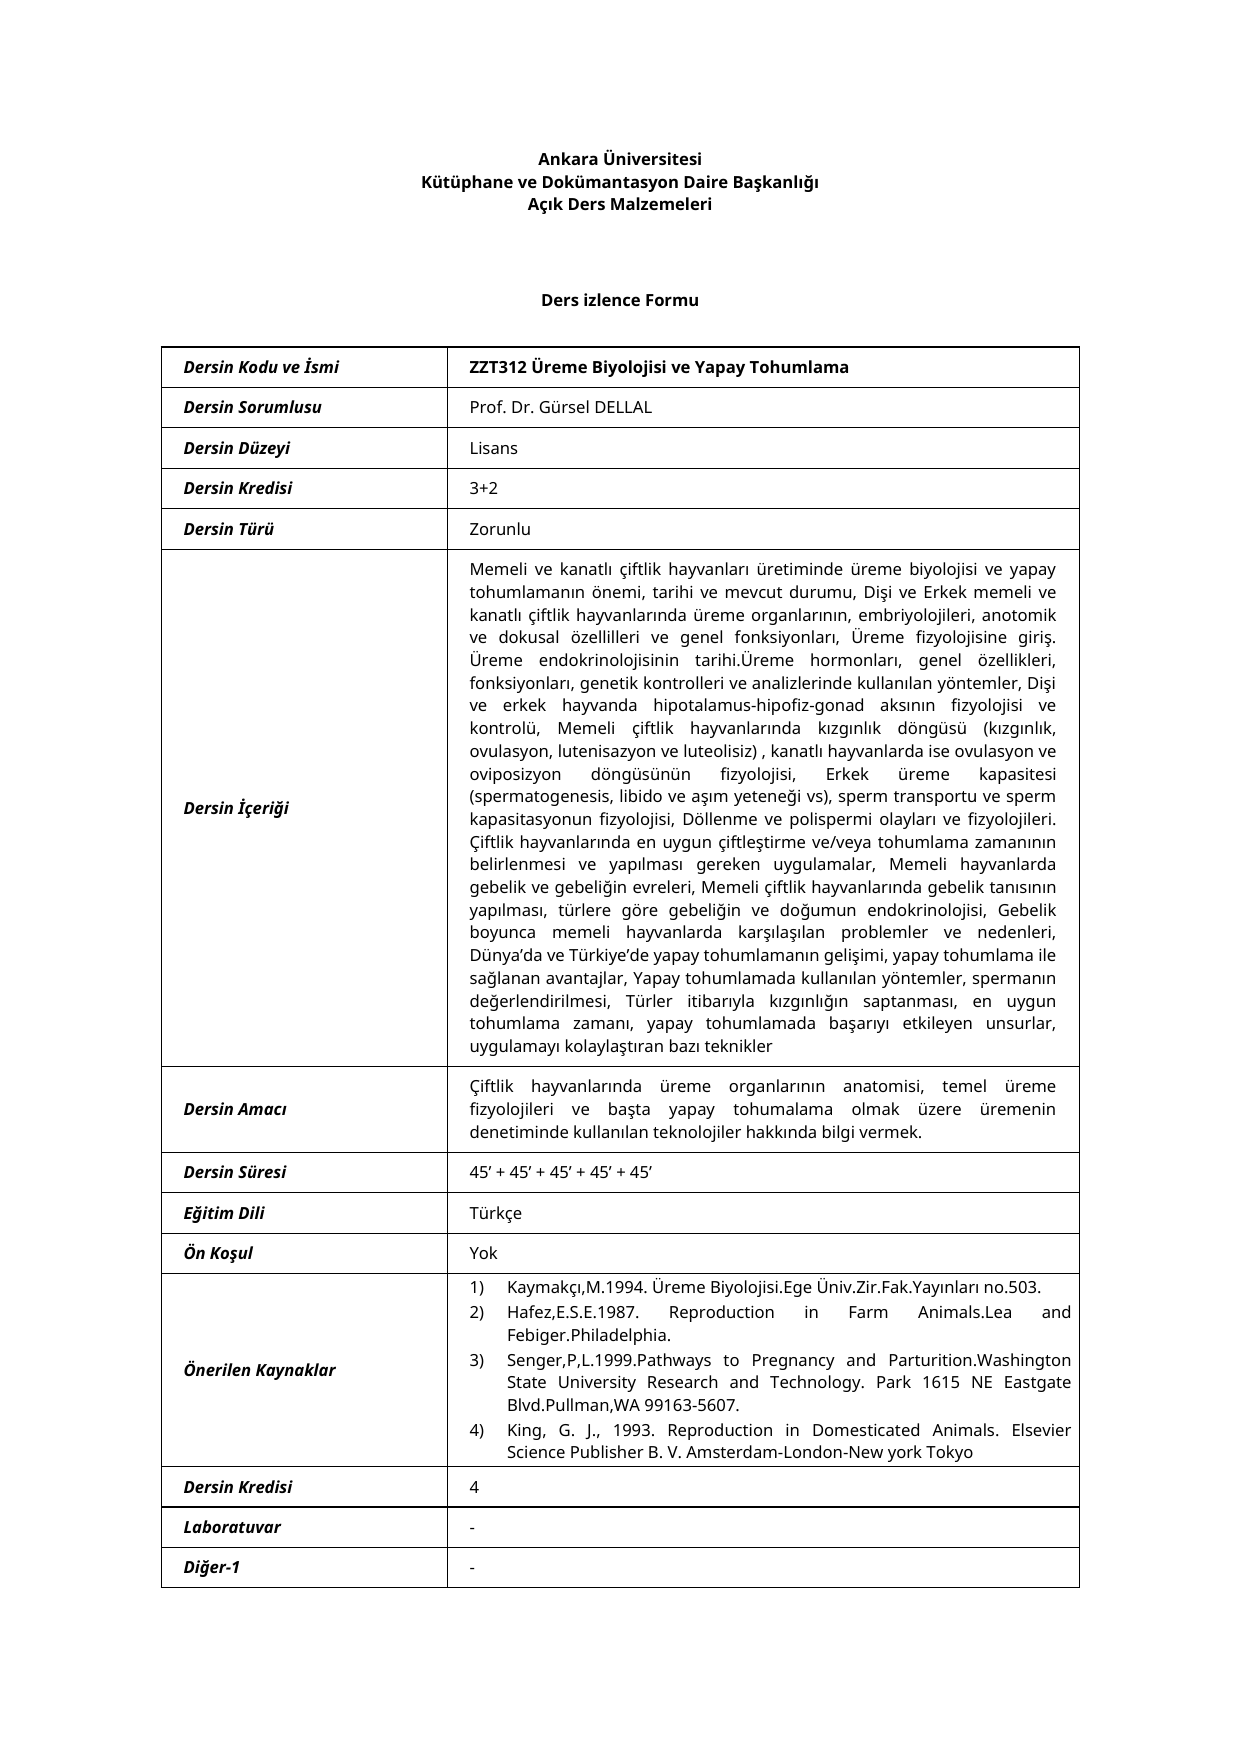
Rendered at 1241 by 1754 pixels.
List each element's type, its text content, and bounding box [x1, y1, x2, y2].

table_cell 3+2 [448, 469, 1079, 508]
table_cell Türkçe [448, 1193, 1079, 1232]
table_cell Diğer-1 [162, 1548, 447, 1587]
table_cell Zorunlu [448, 509, 1079, 548]
table_cell Eğitim Dili [162, 1193, 447, 1232]
table_cell Çiftlik hayvanlarında üreme organlarının anatomisi, temel üreme fizyolojileri ve başta yapay tohumalama olmak üzere üremenin denetiminde kullanılan teknolojiler hakkında bilgi vermek. [448, 1067, 1079, 1152]
table_cell Dersin İçeriği [162, 550, 447, 1066]
table_cell - [448, 1508, 1079, 1547]
table_cell Ön Koşul [162, 1234, 447, 1273]
table_cell Prof. Dr. Gürsel DELLAL [448, 388, 1079, 427]
table_header Dersin Kodu ve İsmi [162, 348, 447, 387]
table_cell Memeli ve kanatlı çiftlik hayvanları üretiminde üreme biyolojisi ve yapay tohumlamanın önemi, tarihi ve mevcut durumu, Dişi ve Erkek memeli ve kanatlı çiftlik hayvanlarında üreme organlarının, embriyolojileri, anotomik ve dokusal özellilleri ve genel fonksiyonları, Üreme fizyolojisine giriş. Üreme endokrinolojisinin tarihi.Üreme hormonları, genel özellikleri, fonksiyonları, genetik kontrolleri ve analizlerinde kullanılan yöntemler, Dişi ve erkek hayvanda hipotalamus-hipofiz-gonad aksının fizyolojisi ve kontrolü, Memeli çiftlik hayvanlarında kızgınlık döngüsü (kızgınlık, ovulasyon, lutenisazyon ve luteolisiz) , kanatlı hayvanlarda ise ovulasyon ve oviposizyon döngüsünün fizyolojisi, Erkek üreme kapasitesi (spermatogenesis, libido ve aşım yeteneği vs), sperm transportu ve sperm kapasitasyonun fizyolojisi, Döllenme ve polispermi olayları ve fizyolojileri. Çiftlik hayvanlarında en uygun çiftleştirme ve/veya tohumlama zamanının belirlenmesi ve yapılması gereken uygulamalar, Memeli hayvanlarda gebelik ve gebeliğin evreleri, Memeli çiftlik hayvanlarında gebelik tanısının yapılması, türlere göre gebeliğin ve doğumun endokrinolojisi, Gebelik boyunca memeli hayvanlarda karşılaşılan problemler ve nedenleri, Dünya’da ve Türkiye’de yapay tohumlamanın gelişimi, yapay tohumlama ile sağlanan avantajlar, Yapay tohumlamada kullanılan yöntemler, spermanın değerlendirilmesi, Türler itibarıyla kızgınlığın saptanması, en uygun tohumlama zamanı, yapay tohumlamada başarıyı etkileyen unsurlar, uygulamayı kolaylaştıran bazı teknikler [448, 550, 1079, 1066]
table_cell Lisans [448, 428, 1079, 468]
table_cell Dersin Sorumlusu [162, 388, 447, 427]
table_cell Önerilen Kaynaklar [162, 1274, 447, 1466]
text Ders izlence Formu [148, 288, 1093, 311]
table_cell Dersin Kredisi [162, 469, 447, 508]
text Açık Ders Malzemeleri [148, 193, 1093, 216]
table_cell Dersin Türü [162, 509, 447, 548]
table_header ZZT312 Üreme Biyolojisi ve Yapay Tohumlama [448, 348, 1079, 387]
table_cell Dersin Kredisi [162, 1467, 447, 1506]
table_cell Dersin Süresi [162, 1153, 447, 1192]
table_cell Dersin Düzeyi [162, 428, 447, 468]
table_cell 45’ + 45’ + 45’ + 45’ + 45’ [448, 1153, 1079, 1192]
text Ankara Üniversitesi Kütüphane ve Dokümantasyon Daire Başkanlığı [148, 148, 1093, 193]
table_cell Yok [448, 1234, 1079, 1273]
table_cell Kaymakçı,M.1994. Üreme Biyolojisi.Ege Üniv.Zir.Fak.Yayınları no.503. Hafez,E.S.E.1987. Reproduction in Farm Animals.Lea and Febiger.Philadelphia. Senger,P,L.1999.Pathways to Pregnancy and Parturition.Washington State University Research and Technology. Park 1615 NE Eastgate Blvd.Pullman,WA 99163-5607. King, G. J., 1993. Reproduction in Domesticated Animals. Elsevier Science Publisher B. V. Amsterdam-London-New york Tokyo [448, 1274, 1079, 1466]
table_cell Dersin Amacı [162, 1067, 447, 1152]
table_cell Laboratuvar [162, 1508, 447, 1547]
table_cell - [448, 1548, 1079, 1587]
table_cell 4 [448, 1467, 1079, 1506]
